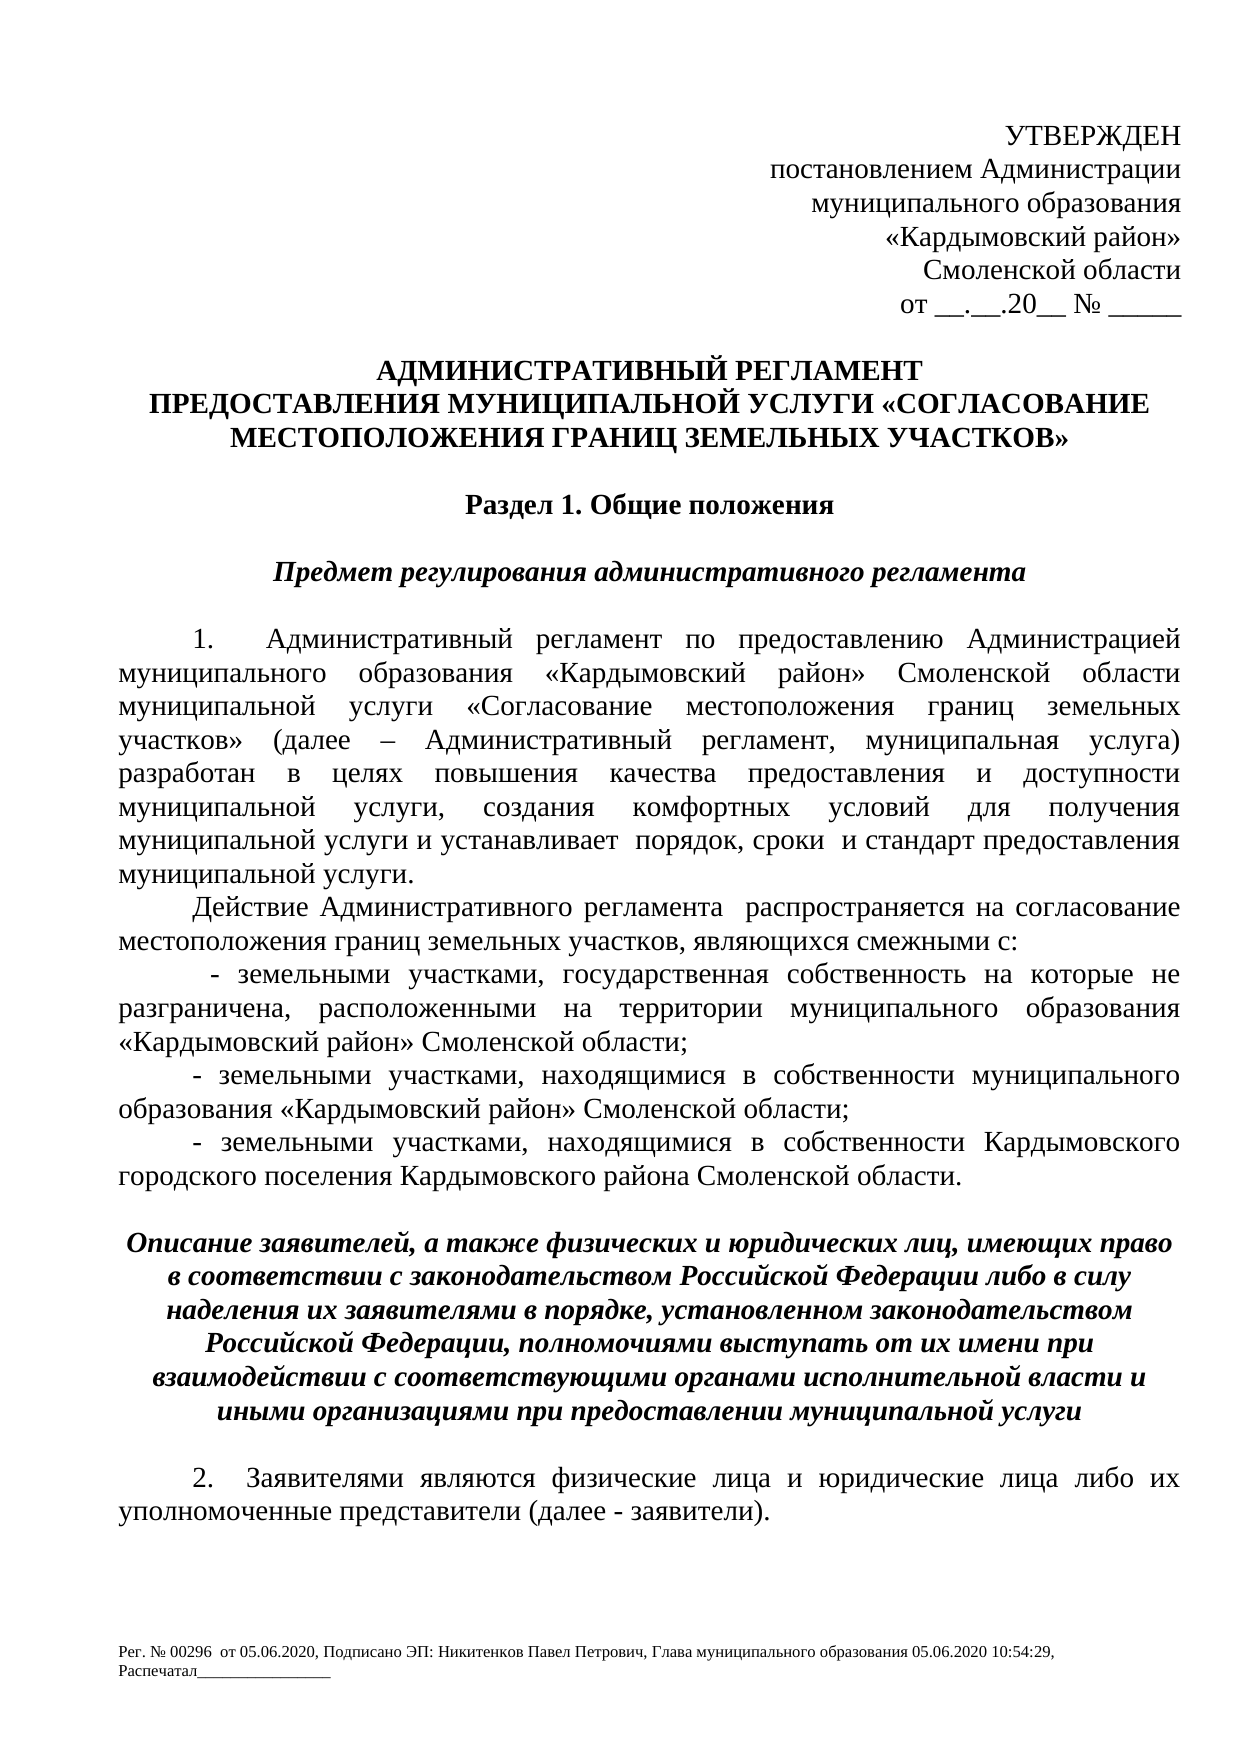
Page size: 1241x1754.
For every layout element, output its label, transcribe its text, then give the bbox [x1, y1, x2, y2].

text Смоленской области [679, 252, 1181, 286]
list Административный регламент по предоставлению Администрацией муниципального образования «Кардымовский район» Смоленской области муниципальной услуги «Согласование местоположения границ земельных участков» (далее – Административный регламент, муниципальная услуга) разработан в целях повышения качества предоставления и доступности муниципальной услуги, создания комфортных условий для получения муниципальной услуги и устанавливает порядок, сроки и стандарт предоставления муниципальной услуги. [118, 621, 1181, 889]
text - земельными участками, государственная собственность на которые не разграничена, расположенными на территории муниципального образования «Кардымовский район» Смоленской области; [118, 957, 1181, 1057]
subtitle ПРЕДОСТАВЛЕНИЯ МУНИЦИПАЛЬНОЙ УСЛУГИ «СОГЛАСОВАНИЕ МЕСТОПОЛОЖЕНИЯ ГРАНИЦ ЗЕМЕЛЬНЫХ УЧАСТКОВ» [118, 386, 1181, 453]
text муниципального образования [679, 185, 1181, 219]
text 2. Заявителями являются физические лица и юридические лица либо их уполномоченные представители (далее - заявители). [118, 1460, 1181, 1527]
text - земельными участками, находящимися в собственности муниципального образования «Кардымовский район» Смоленской области; [118, 1057, 1181, 1124]
text постановлением Администрации [679, 152, 1181, 185]
text Раздел 1. Общие положения [118, 487, 1181, 521]
text УТВЕРЖДЕН [679, 118, 1181, 152]
text Действие Административного регламента распространяется на согласование местоположения границ земельных участков, являющихся смежными с: [118, 889, 1181, 957]
subtitle АДМИНИСТРАТИВНЫЙ РЕГЛАМЕНТ [118, 353, 1181, 386]
text Предмет регулирования административного регламента [118, 554, 1181, 588]
text - земельными участками, находящимися в собственности Кардымовского городского поселения Кардымовского района Смоленской области. [118, 1124, 1181, 1191]
text «Кардымовский район» [679, 219, 1181, 252]
text Описание заявителей, а также физических и юридических лиц, имеющих право в соответствии с законодательством Российской Федерации либо в силу наделения их заявителями в порядке, установленном законодательством Российской Федерации, полномочиями выступать от их имени при взаимодействии с соответствующими органами исполнительной власти и иными организациями при предоставлении муниципальной услуги [118, 1225, 1181, 1426]
text от __.__.20__ № _____ [679, 286, 1181, 319]
